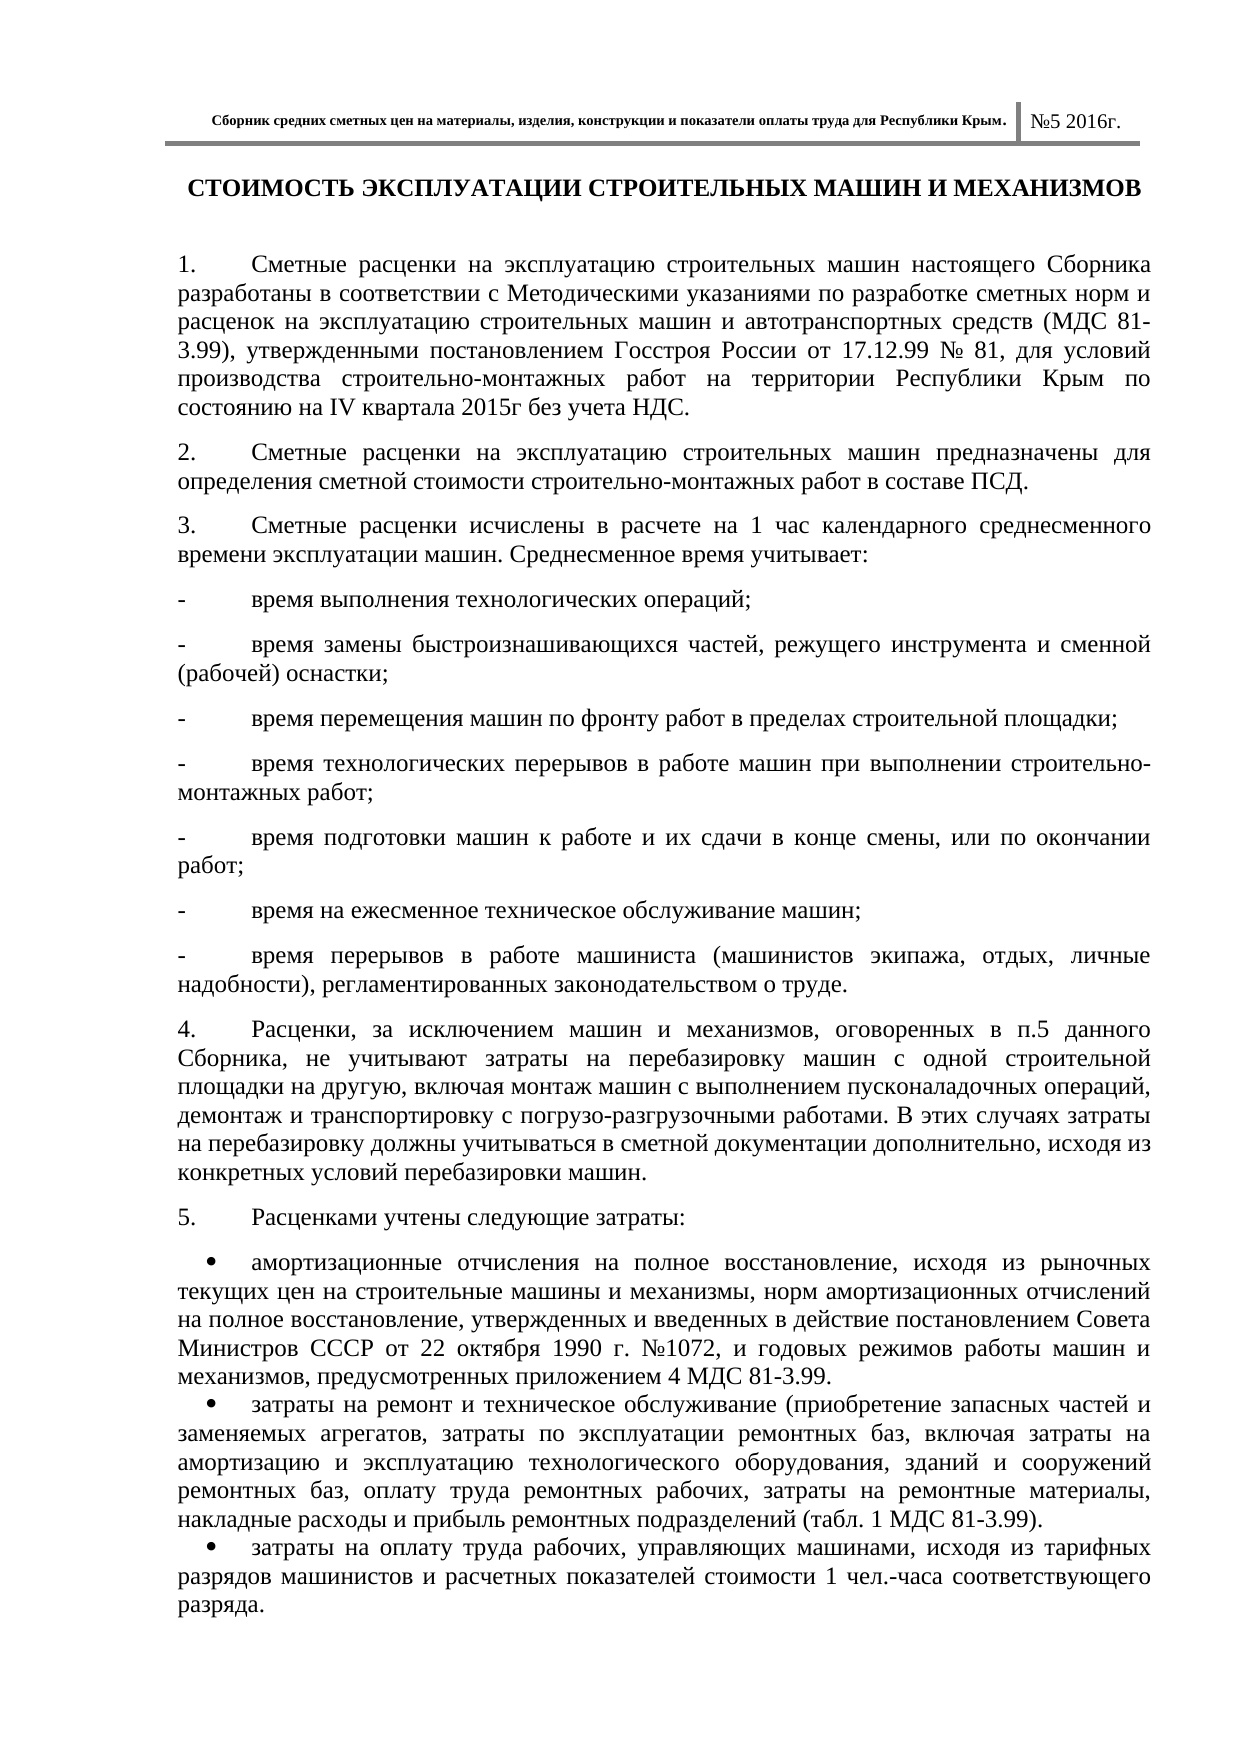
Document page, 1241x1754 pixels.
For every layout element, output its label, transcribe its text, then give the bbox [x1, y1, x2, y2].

text - время замены быстроизнашивающихся частей, режущего инструмента и сменной (рабочей) оснастки; [177, 630, 1152, 687]
text - время перерывов в работе машиниста (машинистов экипажа, отдых, личные надобности), регламентированных законодательством о труде. [177, 941, 1152, 998]
text 1. Сметные расценки на эксплуатацию строительных машин настоящего Сборника разработаны в соответствии с Методическими указаниями по разработке сметных норм и расценок на эксплуатацию строительных машин и автотранспортных средств (МДС 81-3.99), утвержденными постановлением Госстроя России от 17.12.99 № 81, для условий производства строительно-монтажных работ на территории Республики Крым по состоянию на IV квартала 2015г без учета НДС. [177, 250, 1152, 421]
text 3. Сметные расценки исчислены в расчете на 1 час календарного среднесменного времени эксплуатации машин. Среднесменное время учитывает: [177, 511, 1152, 568]
list амортизационные отчисления на полное восстановление, исходя из рыночных текущих цен на строительные машины и механизмы, норм амортизационных отчислений на полное восстановление, утвержденных и введенных в действие постановлением Совета Министров СССР от 22 октября 1990 г. №1072, и годовых режимов работы машин и механизмов, предусмотренных приложением 4 МДС 81-3.99. [177, 1248, 1152, 1390]
list затраты на оплату труда рабочих, управляющих машинами, исходя из тарифных разрядов машинистов и расчетных показателей стоимости 1 чел.-часа соответствующего разряда. [177, 1533, 1152, 1618]
text 2. Сметные расценки на эксплуатацию строительных машин предназначены для определения сметной стоимости строительно-монтажных работ в составе ПСД. [177, 437, 1152, 494]
text - время перемещения машин по фронту работ в пределах строительной площадки; [177, 703, 1152, 732]
text - время технологических перерывов в работе машин при выполнении строительно-монтажных работ; [177, 749, 1152, 806]
list затраты на ремонт и техническое обслуживание (приобретение запасных частей и заменяемых агрегатов, затраты по эксплуатации ремонтных баз, включая затраты на амортизацию и эксплуатацию технологического оборудования, зданий и сооружений ремонтных баз, оплату труда ремонтных рабочих, затраты на ремонтные материалы, накладные расходы и прибыль ремонтных подразделений (табл. 1 МДС 81-3.99). [177, 1390, 1152, 1533]
text - время на ежесменное техническое обслуживание машин; [177, 896, 1152, 924]
text 4. Расценки, за исключением машин и механизмов, оговоренных в п.5 данного Сборника, не учитывают затраты на перебазировку машин с одной строительной площадки на другую, включая монтаж машин с выполнением пусконаладочных операций, демонтаж и транспортировку с погрузо-разгрузочными работами. В этих случаях затраты на перебазировку должны учитываться в сметной документации дополнительно, исходя из конкретных условий перебазировки машин. [177, 1015, 1152, 1186]
subtitle СТОИМОСТЬ ЭКСПЛУАТАЦИИ СТРОИТЕЛЬНЫХ МАШИН И МЕХАНИЗМОВ [177, 173, 1152, 202]
text 5. Расценками учтены следующие затраты: [177, 1202, 1152, 1231]
text - время выполнения технологических операций; [177, 585, 1152, 613]
text - время подготовки машин к работе и их сдачи в конце смены, или по окончании работ; [177, 822, 1152, 879]
